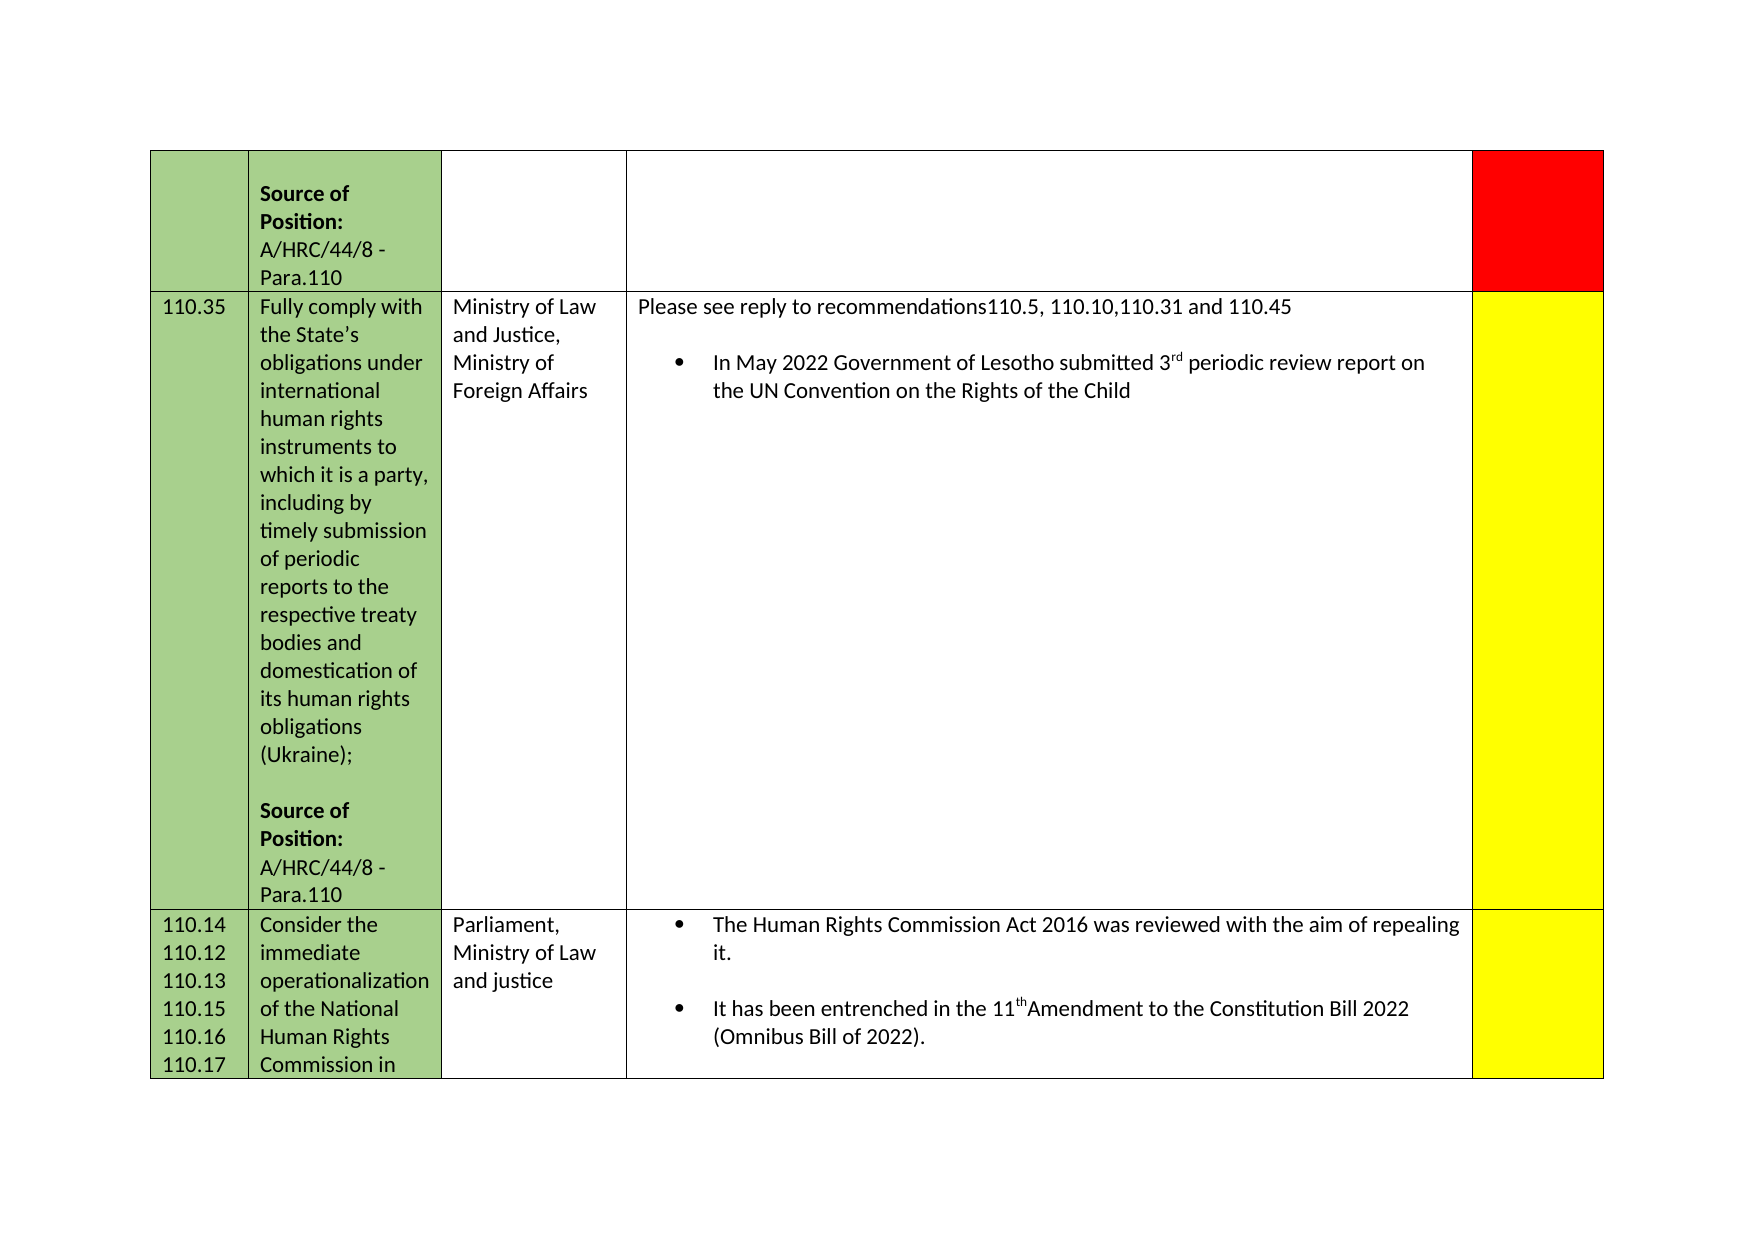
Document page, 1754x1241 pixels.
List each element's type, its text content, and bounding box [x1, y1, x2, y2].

table_cell Please see reply to recommendations110.5, 110.10,110.31 and 110.45 In May 2022 Government of Lesotho submitted 3rd periodic review report on the UN Convention on the Rights of the Child [627, 292, 1472, 909]
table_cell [627, 910, 1472, 1078]
table_cell [1473, 151, 1603, 291]
table_cell 110.35 [151, 292, 248, 909]
table_cell [1473, 910, 1603, 1078]
table_cell 110.7 [151, 151, 248, 291]
table_cell Ministry of Law and Justice, Ministry of Foreign Affairs [442, 292, 626, 909]
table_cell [442, 910, 626, 1078]
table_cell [151, 910, 248, 1078]
table_cell [1473, 292, 1603, 909]
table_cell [249, 910, 441, 1078]
table_cell Fully comply with the State’s obligations under international human rights instruments to which it is a party, including by timely submission of periodic reports to the respective treaty bodies and domestication of its human rights obligations (Ukraine); Source of Position: A/HRC/44/8 - Para.110 [249, 292, 441, 909]
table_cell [442, 151, 626, 291]
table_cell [627, 151, 1472, 291]
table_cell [249, 151, 441, 291]
